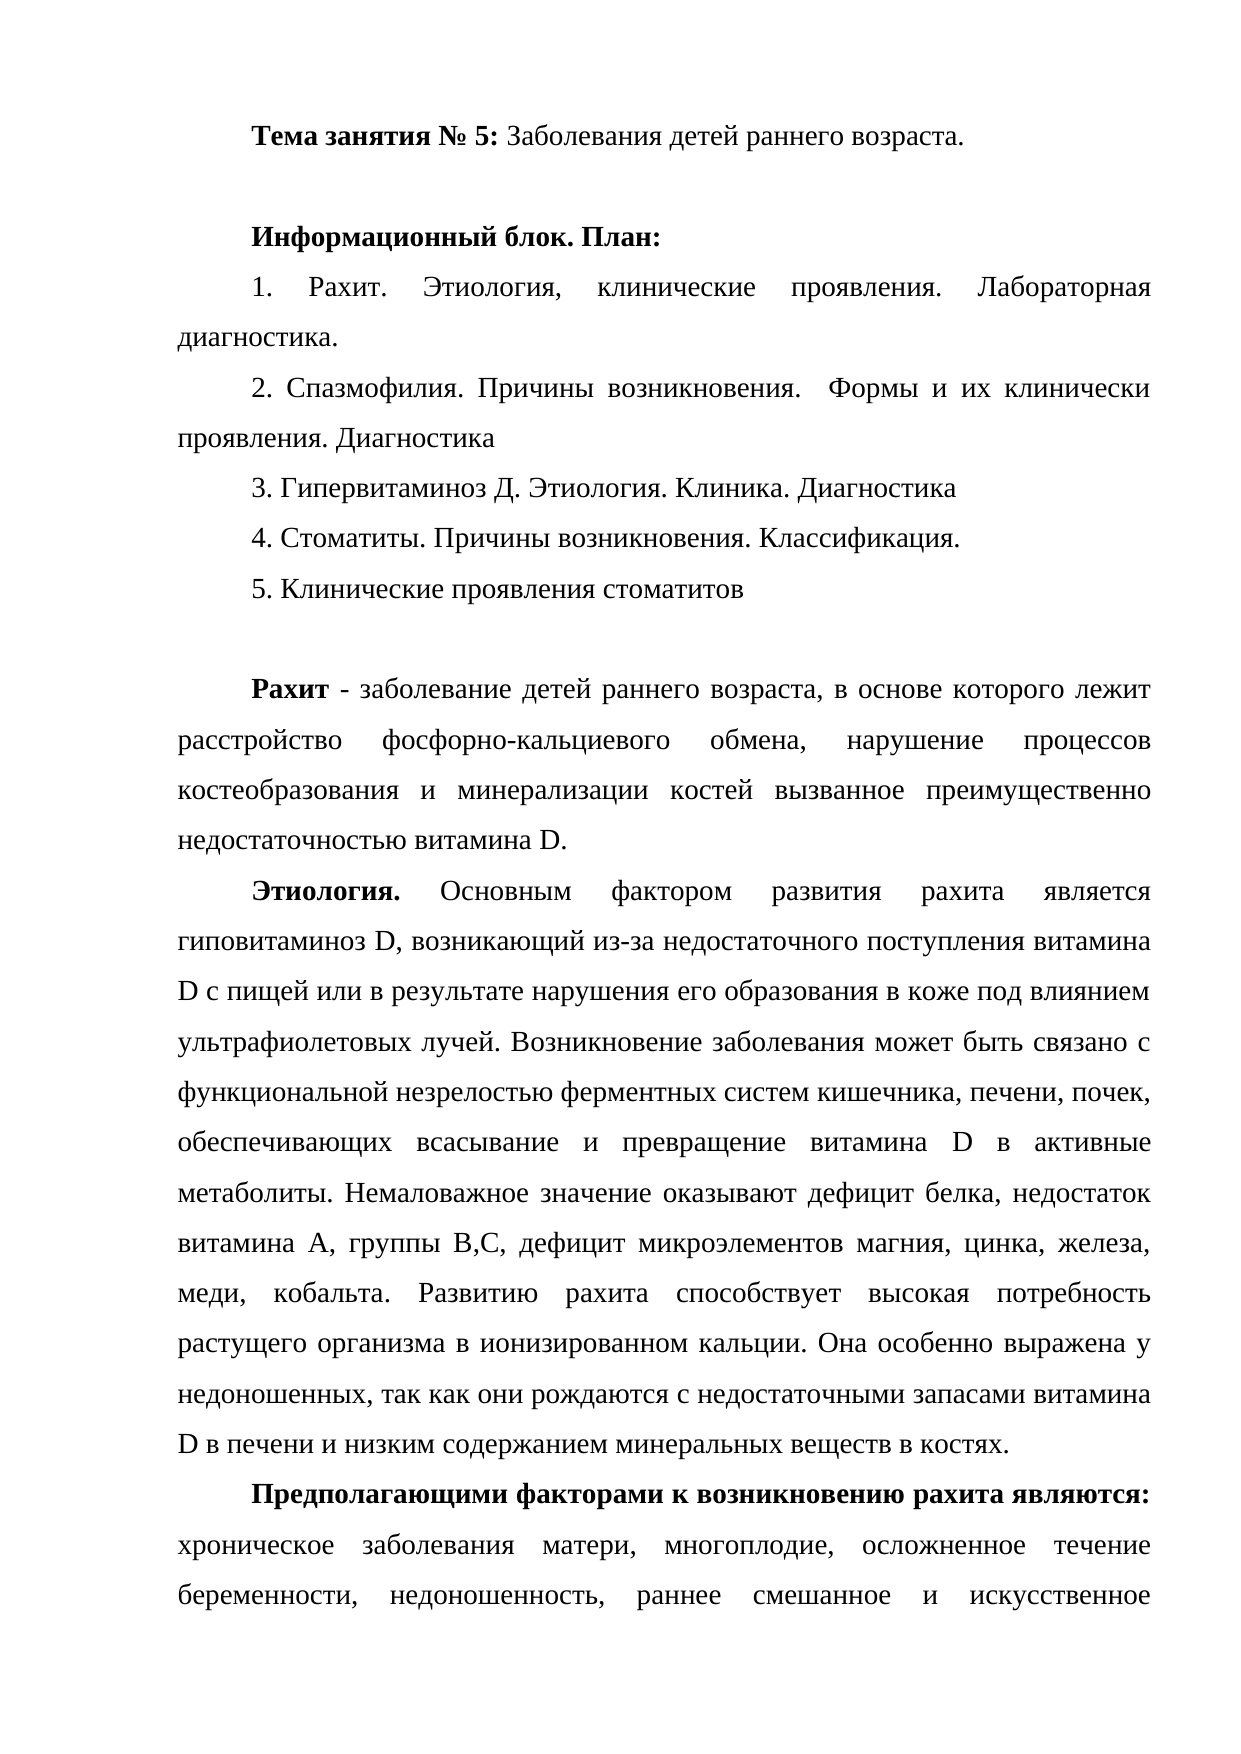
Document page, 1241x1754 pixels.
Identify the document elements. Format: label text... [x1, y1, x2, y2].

text 3. Гипервитаминоз Д. Этиология. Клиника. Диагностика [177, 470, 1152, 504]
text 1. Рахит. Этиология, клинические проявления. Лабораторная диагностика. [177, 269, 1152, 353]
text 2. Спазмофилия. Причины возникновения. Формы и их клинически проявления. Диагностика [177, 370, 1152, 453]
text 4. Стоматиты. Причины возникновения. Классификация. [177, 521, 1152, 554]
text Тема занятия № 5: Заболевания детей раннего возраста. [177, 118, 1152, 152]
text 5. Клинические проявления стоматитов [177, 571, 1152, 604]
text Этиология. Основным фактором развития рахита является гиповитаминоз D, возникающий из-за недостаточного поступления витамина D с пищей или в результате нарушения его образования в коже под влиянием ультрафиолетовых лучей. Возникновение заболевания может быть связано с функциональной незрелостью ферментных систем кишечника, печени, почек, обеспечивающих всасывание и превращение витамина D в активные метаболиты. Немаловажное значение оказывают дефицит белка, недостаток витамина А, группы В,С, дефицит микроэлементов магния, цинка, железа, меди, кобальта. Развитию рахита способствует высокая потребность растущего организма в ионизированном кальции. Она особенно выражена у недоношенных, так как они рождаются с недостаточными запасами витамина D в печени и низким содержанием минеральных веществ в костях. [177, 873, 1152, 1460]
text Информационный блок. План: [177, 219, 1152, 252]
text Рахит - заболевание детей раннего возраста, в основе которого лежит расстройство фосфорно-кальциевого обмена, нарушение процессов костеобразования и минерализации костей вызванное преимущественно недостаточностью витамина D. [177, 672, 1152, 856]
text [177, 1477, 1152, 1611]
